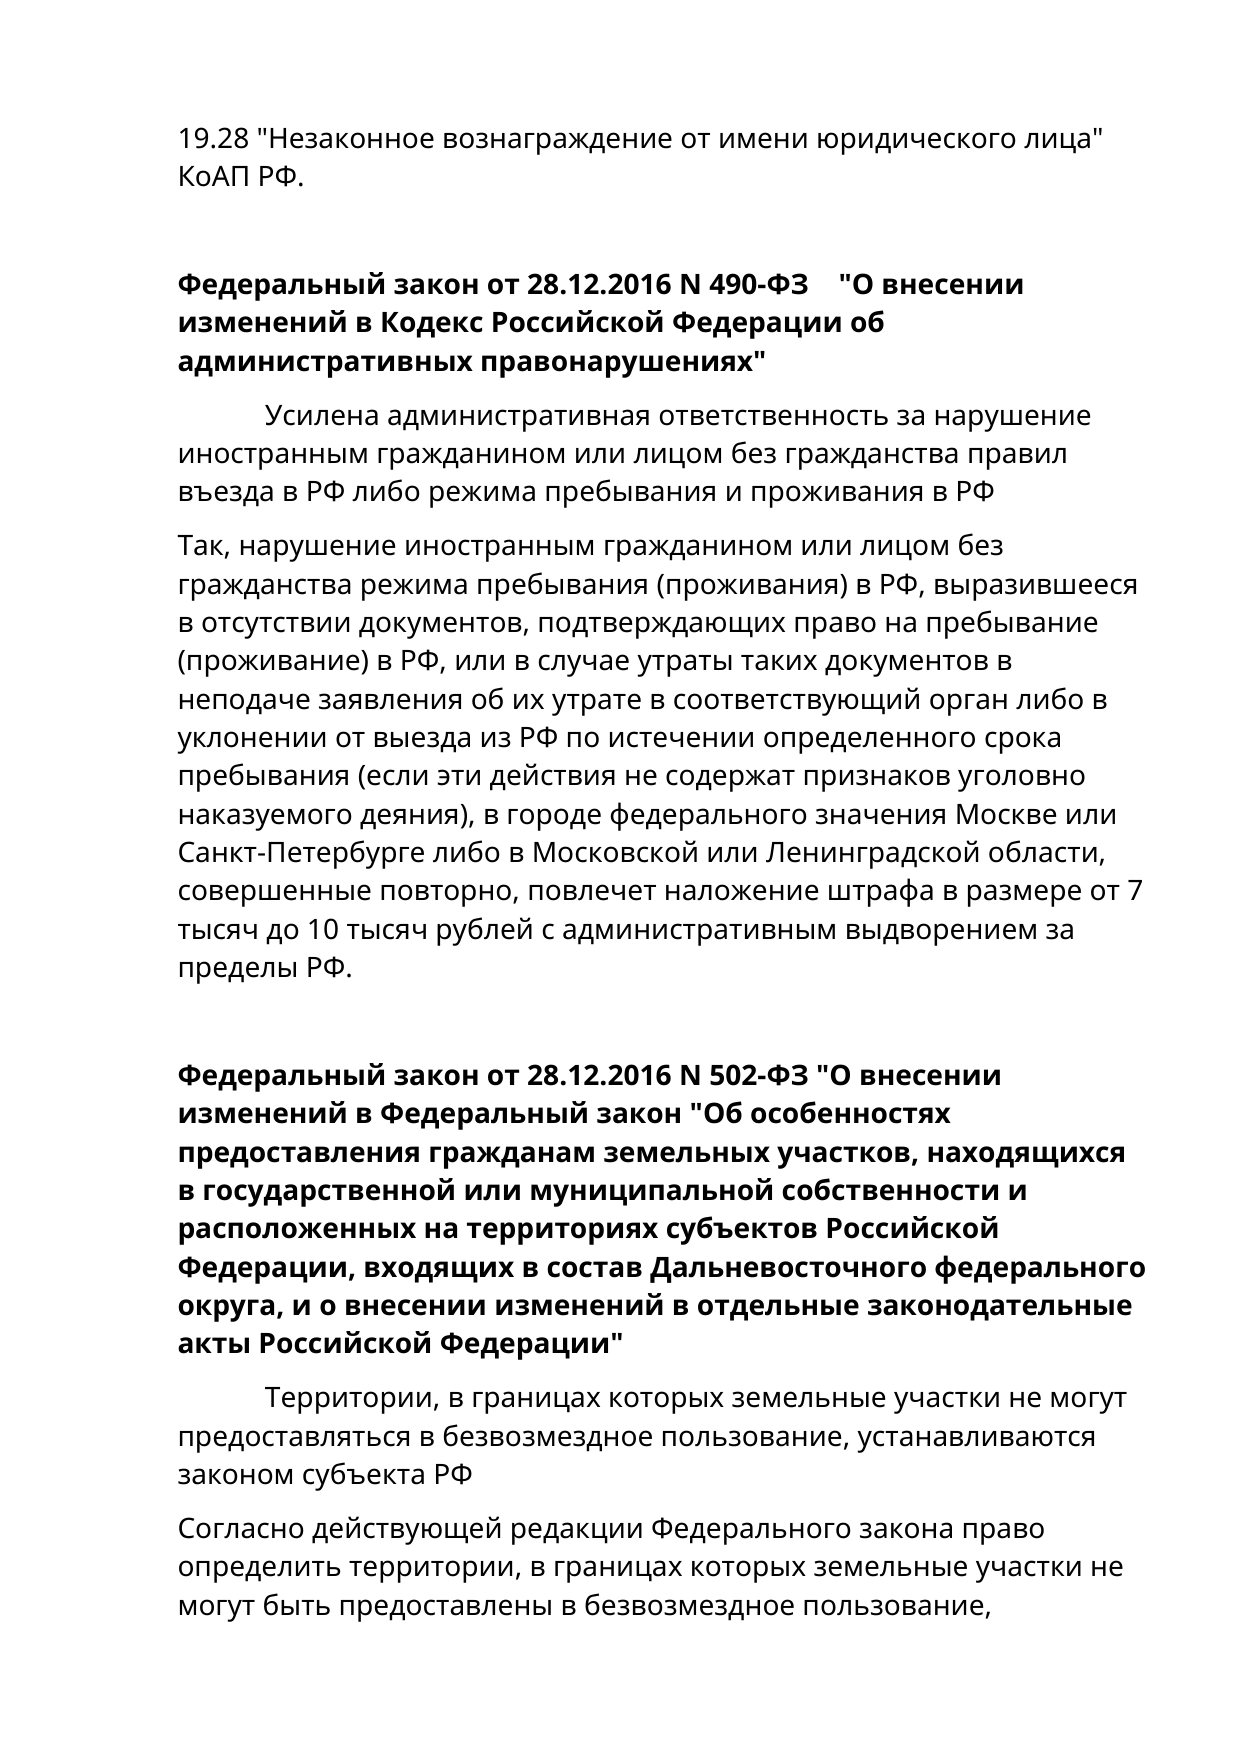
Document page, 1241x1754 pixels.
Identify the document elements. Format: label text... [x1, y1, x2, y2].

text Территории, в границах которых земельные участки не могут предоставляться в безвозмездное пользование, устанавливаются законом субъекта РФ [177, 1377, 1152, 1492]
text Федеральный закон от 28.12.2016 N 502-ФЗ "О внесении изменений в Федеральный закон "Об особенностях предоставления гражданам земельных участков, находящихся в государственной или муниципальной собственности и расположенных на территориях субъектов Российской Федерации, входящих в состав Дальневосточного федерального округа, и о внесении изменений в отдельные законодательные акты Российской Федерации" [177, 1055, 1152, 1362]
text Федеральный закон от 28.12.2016 N 490-ФЗ "О внесении изменений в Кодекс Российской Федерации об административных правонарушениях" [177, 264, 1152, 379]
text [177, 118, 1152, 195]
text Усилена административная ответственность за нарушение иностранным гражданином или лицом без гражданства правил въезда в РФ либо режима пребывания и проживания в РФ [177, 395, 1152, 510]
text Так, нарушение иностранным гражданином или лицом без гражданства режима пребывания (проживания) в РФ, выразившееся в отсутствии документов, подтверждающих право на пребывание (проживание) в РФ, или в случае утраты таких документов в неподаче заявления об их утрате в соответствующий орган либо в уклонении от выезда из РФ по истечении определенного срока пребывания (если эти действия не содержат признаков уголовно наказуемого деяния), в городе федерального значения Москве или Санкт-Петербурге либо в Московской или Ленинградской области, совершенные повторно, повлечет наложение штрафа в размере от 7 тысяч до 10 тысяч рублей с административным выдворением за пределы РФ. [177, 526, 1152, 986]
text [177, 1508, 1152, 1623]
